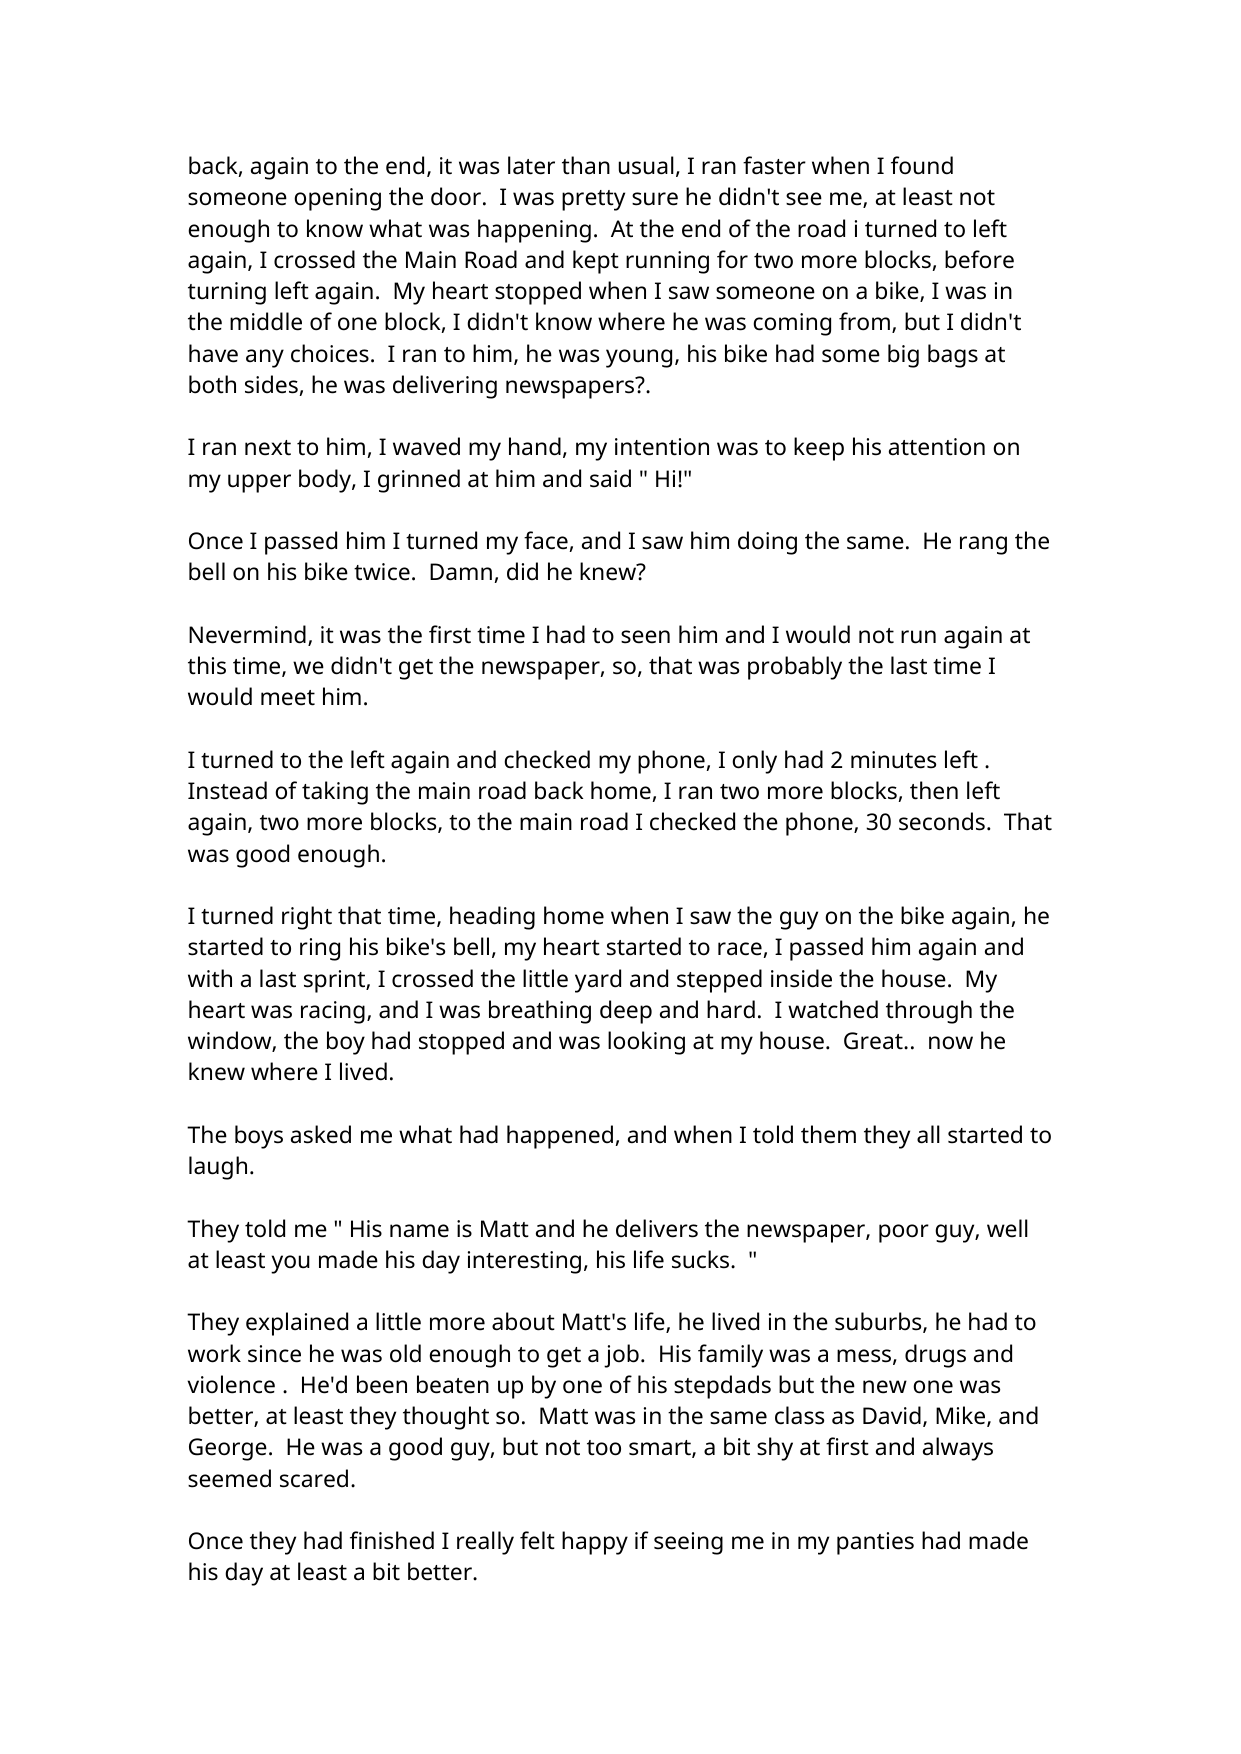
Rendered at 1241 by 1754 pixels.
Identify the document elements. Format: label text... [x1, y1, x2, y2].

text The boys asked me what had happened, and when I told them they all started to laugh. [187, 1119, 1053, 1181]
text I turned right that time, heading home when I saw the guy on the bike again, he started to ring his bike's bell, my heart started to race, I passed him again and with a last sprint, I crossed the little yard and stepped inside the house. My heart was racing, and I was breathing deep and hard. I watched through the window, the boy had stopped and was looking at my house. Great.. now he knew where I lived. [187, 900, 1053, 1087]
text I ran next to him, I waved my hand, my intention was to keep his attention on my upper body, I grinned at him and said " Hi!" [187, 431, 1053, 494]
text They explained a little more about Matt's life, he lived in the suburbs, he had to work since he was old enough to get a job. His family was a mess, drugs and violence . He'd been beaten up by one of his stepdads but the new one was better, at least they thought so. Matt was in the same class as David, Mike, and George. He was a good guy, but not too smart, a bit shy at first and always seemed scared. [187, 1306, 1053, 1494]
text Nevermind, it was the first time I had to seen him and I would not run again at this time, we didn't get the newspaper, so, that was probably the last time I would meet him. [187, 619, 1053, 712]
text Once they had finished I really felt happy if seeing me in my panties had made his day at least a bit better. [187, 1525, 1053, 1587]
text I turned to the left again and checked my phone, I only had 2 minutes left . Instead of taking the main road back home, I ran two more blocks, then left again, two more blocks, to the main road I checked the phone, 30 seconds. That was good enough. [187, 744, 1053, 869]
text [187, 150, 1053, 400]
text Once I passed him I turned my face, and I saw him doing the same. He rang the bell on his bike twice. Damn, did he knew? [187, 525, 1053, 587]
text They told me " His name is Matt and he delivers the newspaper, poor guy, well at least you made his day interesting, his life sucks. " [187, 1212, 1053, 1275]
